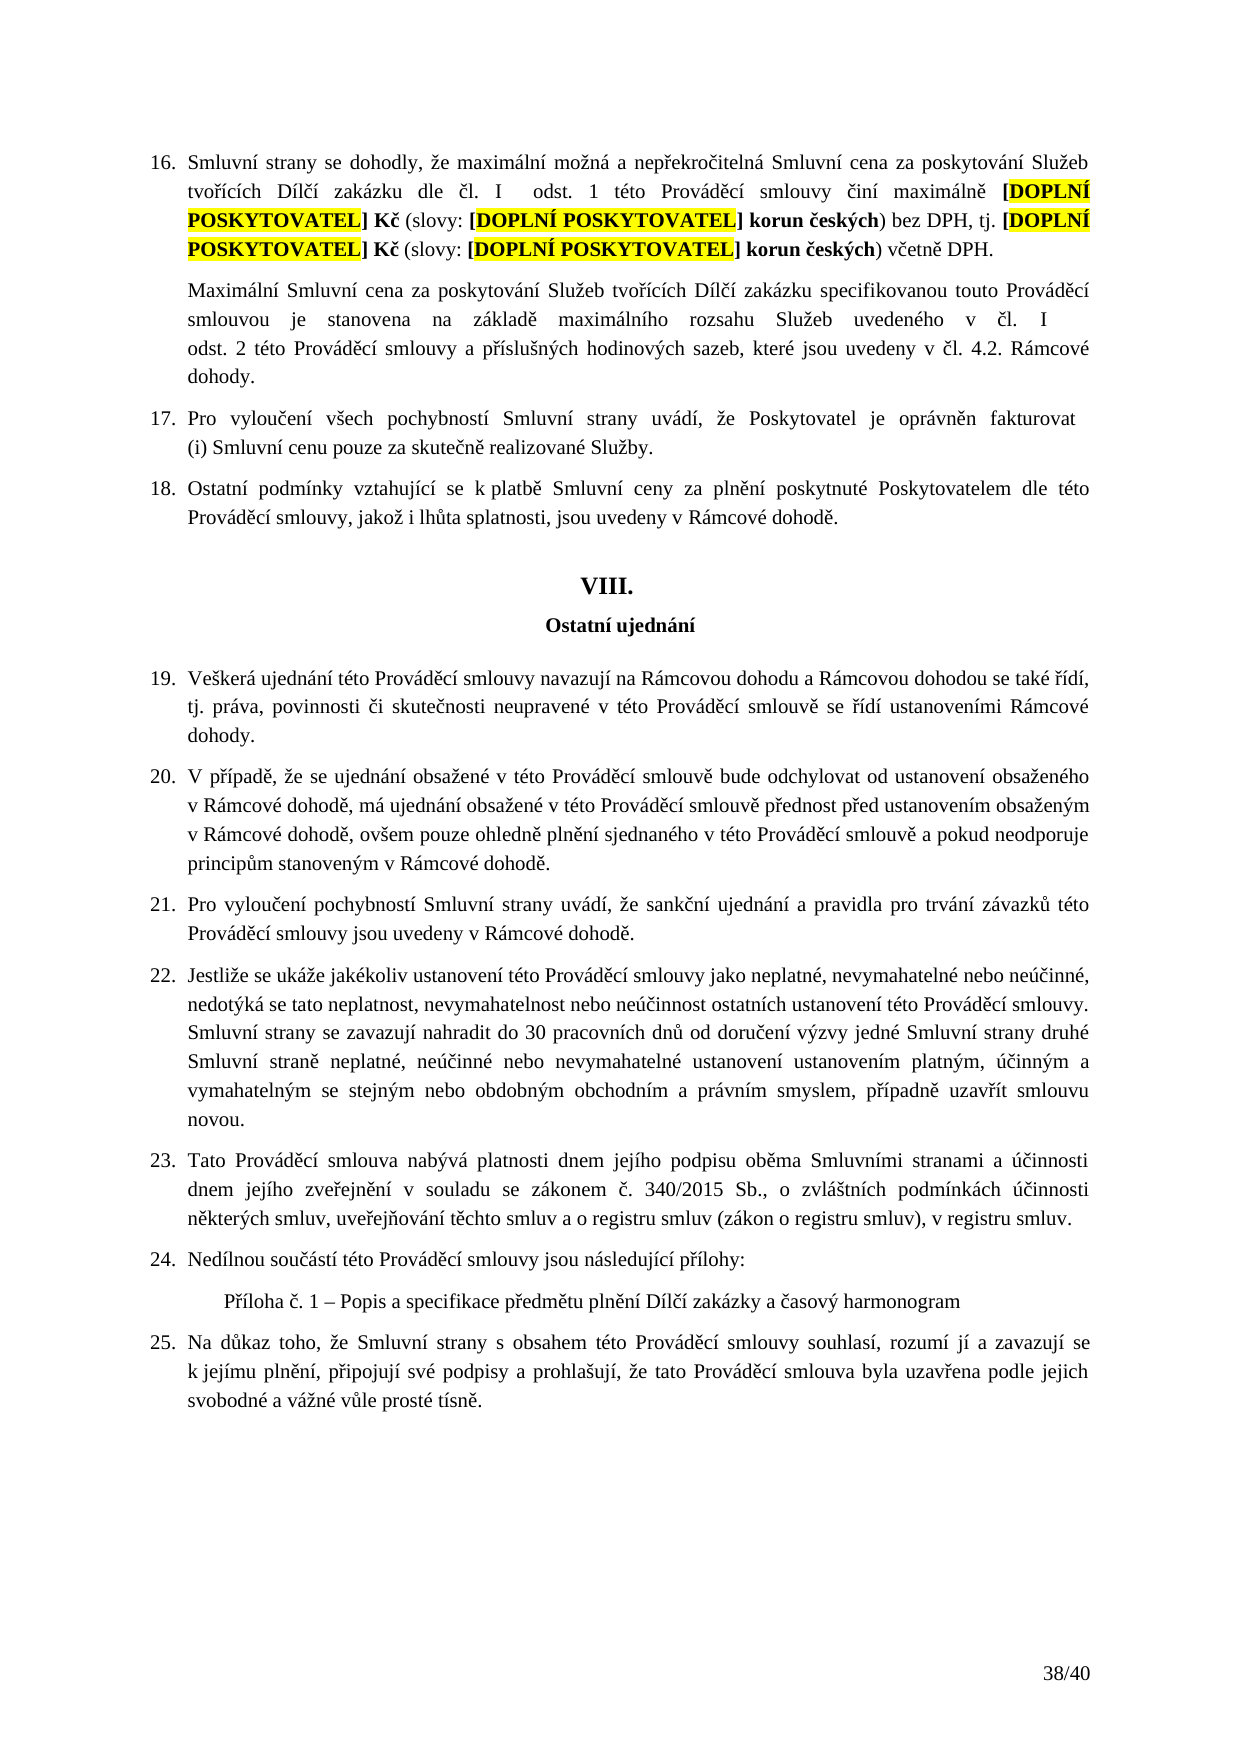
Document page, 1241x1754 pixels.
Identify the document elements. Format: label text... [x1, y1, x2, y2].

list Pro vyloučení všech pochybností Smluvní strany uvádí, že Poskytovatel je oprávněn fakturovat (i) Smluvní cenu pouze za skutečně realizované Služby. [150, 406, 1090, 459]
list Smluvní strany se dohodly, že maximální možná a nepřekročitelná Smluvní cena za poskytování Služeb tvořících Dílčí zakázku dle čl. I odst. 1 této Prováděcí smlouvy činí maximálně [DOPLNÍ POSKYTOVATEL] Kč (slovy: [DOPLNÍ POSKYTOVATEL] korun českých) bez DPH, tj. [DOPLNÍ POSKYTOVATEL] Kč (slovy: [DOPLNÍ POSKYTOVATEL] korun českých) včetně DPH. [150, 150, 1090, 261]
list Veškerá ujednání této Prováděcí smlouvy navazují na Rámcovou dohodu a Rámcovou dohodou se také řídí, tj. práva, povinnosti či skutečnosti neupravené v této Prováděcí smlouvě se řídí ustanoveními Rámcové dohody. [150, 665, 1090, 747]
list Ostatní ujednání [150, 612, 1090, 637]
text Jestliže se ukáže jakékoliv ustanovení této Prováděcí smlouvy jako neplatné, nevymahatelné nebo neúčinné, nedotýká se tato neplatnost, nevymahatelnost nebo neúčinnost ostatních ustanovení této Prováděcí smlouvy. Smluvní strany se zavazují nahradit do 30 pracovních dnů od doručení výzvy jedné Smluvní strany druhé Smluvní straně neplatné, neúčinné nebo nevymahatelné ustanovení ustanovením platným, účinným a vymahatelným se stejným nebo obdobným obchodním a právním smyslem, případně uzavřít smlouvu novou. [150, 963, 1090, 1131]
list Příloha č. 1 – Popis a specifikace předmětu plnění Dílčí zakázky a časový harmonogram [187, 1289, 1090, 1313]
text V případě, že se ujednání obsažené v této Prováděcí smlouvě bude odchylovat od ustanovení obsaženého v Rámcové dohodě, má ujednání obsažené v této Prováděcí smlouvě přednost před ustanovením obsaženým v Rámcové dohodě, ovšem pouze ohledně plnění sjednaného v této Prováděcí smlouvě a pokud neodporuje principům stanoveným v Rámcové dohodě. [150, 764, 1090, 875]
text Tato Prováděcí smlouva nabývá platnosti dnem jejího podpisu oběma Smluvními stranami a účinnosti dnem jejího zveřejnění v souladu se zákonem č. 340/2015 Sb., o zvláštních podmínkách účinnosti některých smluv, uveřejňování těchto smluv a o registru smluv (zákon o registru smluv), v registru smluv. [150, 1148, 1090, 1230]
text Pro vyloučení pochybností Smluvní strany uvádí, že sankční ujednání a pravidla pro trvání závazků této Prováděcí smlouvy jsou uvedeny v Rámcové dohodě. [150, 892, 1090, 945]
list Ostatní podmínky vztahující se k platbě Smluvní ceny za plnění poskytnuté Poskytovatelem dle této Prováděcí smlouvy, jakož i lhůta splatnosti, jsou uvedeny v Rámcové dohodě. [150, 476, 1090, 529]
text Na důkaz toho, že Smluvní strany s obsahem této Prováděcí smlouvy souhlasí, rozumí jí a zavazují se k jejímu plnění, připojují své podpisy a prohlašují, že tato Prováděcí smlouva byla uzavřena podle jejich svobodné a vážné vůle prosté tísně. [150, 1330, 1090, 1412]
text Nedílnou součástí této Prováděcí smlouvy jsou následující přílohy: [150, 1247, 1090, 1271]
list Maximální Smluvní cena za poskytování Služeb tvořících Dílčí zakázku specifikovanou touto Prováděcí smlouvou je stanovena na základě maximálního rozsahu Služeb uvedeného v čl. I odst. 2 této Prováděcí smlouvy a příslušných hodinových sazeb, které jsou uvedeny v čl. 4.2. Rámcové dohody. [187, 278, 1090, 388]
